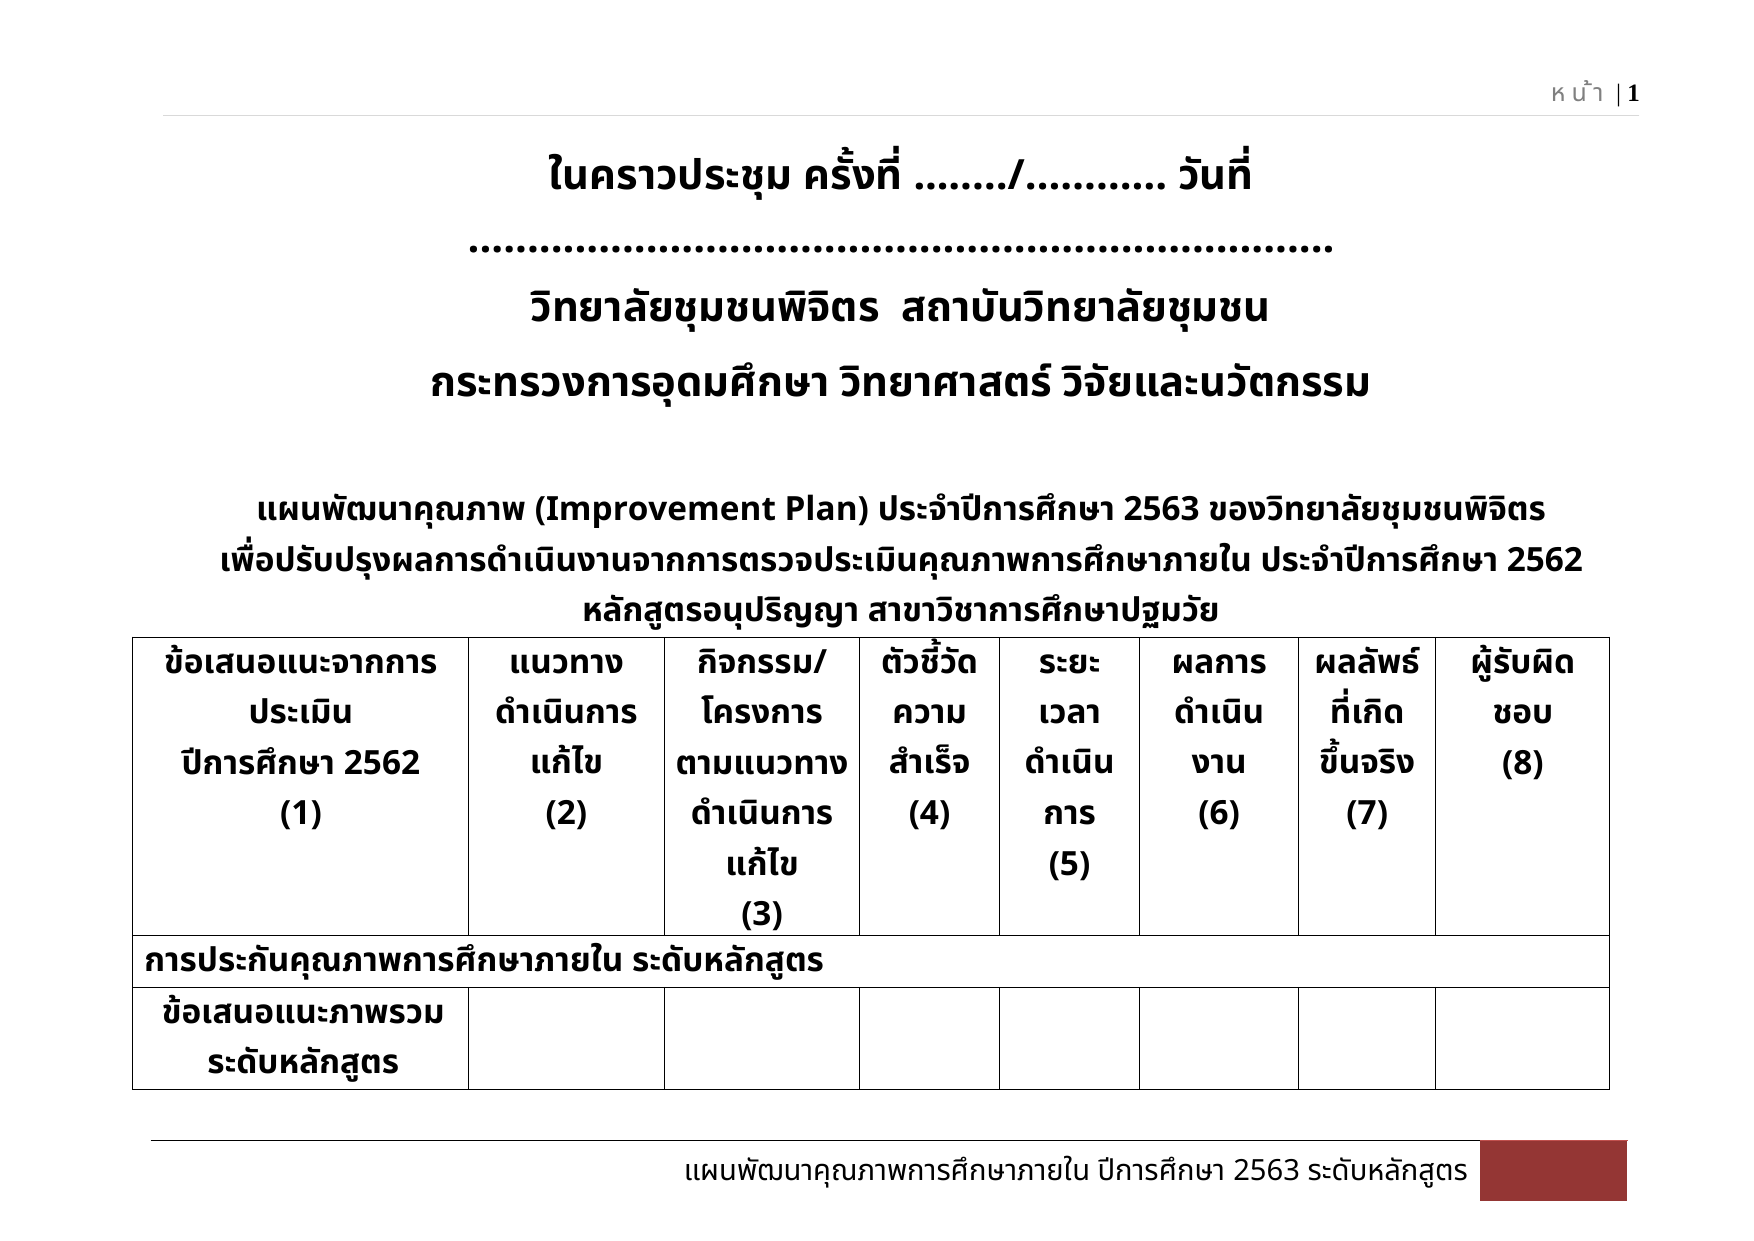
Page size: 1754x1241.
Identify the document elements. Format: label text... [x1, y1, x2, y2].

table_cell ข้อเสนอแนะภาพรวมระดับหลักสูตร [133, 988, 468, 1089]
table_header ระยะเวลาดำเนินการ (5) [1000, 638, 1139, 935]
table_header ผลลัพธ์ที่เกิดขึ้นจริง (7) [1299, 638, 1435, 935]
table_cell [665, 988, 859, 1089]
text ในคราวประชุม ครั้งที่ …..…/………… วันที่ ......................................................................... [162, 145, 1639, 265]
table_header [665, 638, 859, 935]
table_cell [1436, 988, 1609, 1089]
text หลักสูตรอนุปริญญา สาขาวิชาการศึกษาปฐมวัย [162, 586, 1639, 637]
text กระทรวงการอุดมศึกษา วิทยาศาสตร์ วิจัยและนวัตกรรม [162, 353, 1639, 416]
text เพื่อปรับปรุงผลการดำเนินงานจากการตรวจประเมินคุณภาพการศึกษาภายใน ประจำปีการศึกษา 2562 [162, 536, 1639, 586]
table_cell [860, 988, 999, 1089]
text วิทยาลัยชุมชนพิจิตร สถาบันวิทยาลัยชุมชน [162, 277, 1639, 340]
table_cell การประกันคุณภาพการศึกษาภายใน ระดับหลักสูตร [133, 936, 1609, 987]
table_cell [1000, 988, 1139, 1089]
table_header ผู้รับผิดชอบ (8) [1436, 638, 1609, 935]
table_header ตัวชี้วัดความสำเร็จ (4) [860, 638, 999, 935]
table_cell [1299, 988, 1435, 1089]
table_header ผลการดำเนินงาน (6) [1140, 638, 1298, 935]
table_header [133, 638, 468, 935]
text แผนพัฒนาคุณภาพ (Improvement Plan) ประจำปีการศึกษา 2563 ของวิทยาลัยชุมชนพิจิตร [162, 485, 1639, 536]
table_cell [469, 988, 664, 1089]
table_header แนวทางดำเนินการแก้ไข (2) [469, 638, 664, 935]
table_cell [1140, 988, 1298, 1089]
